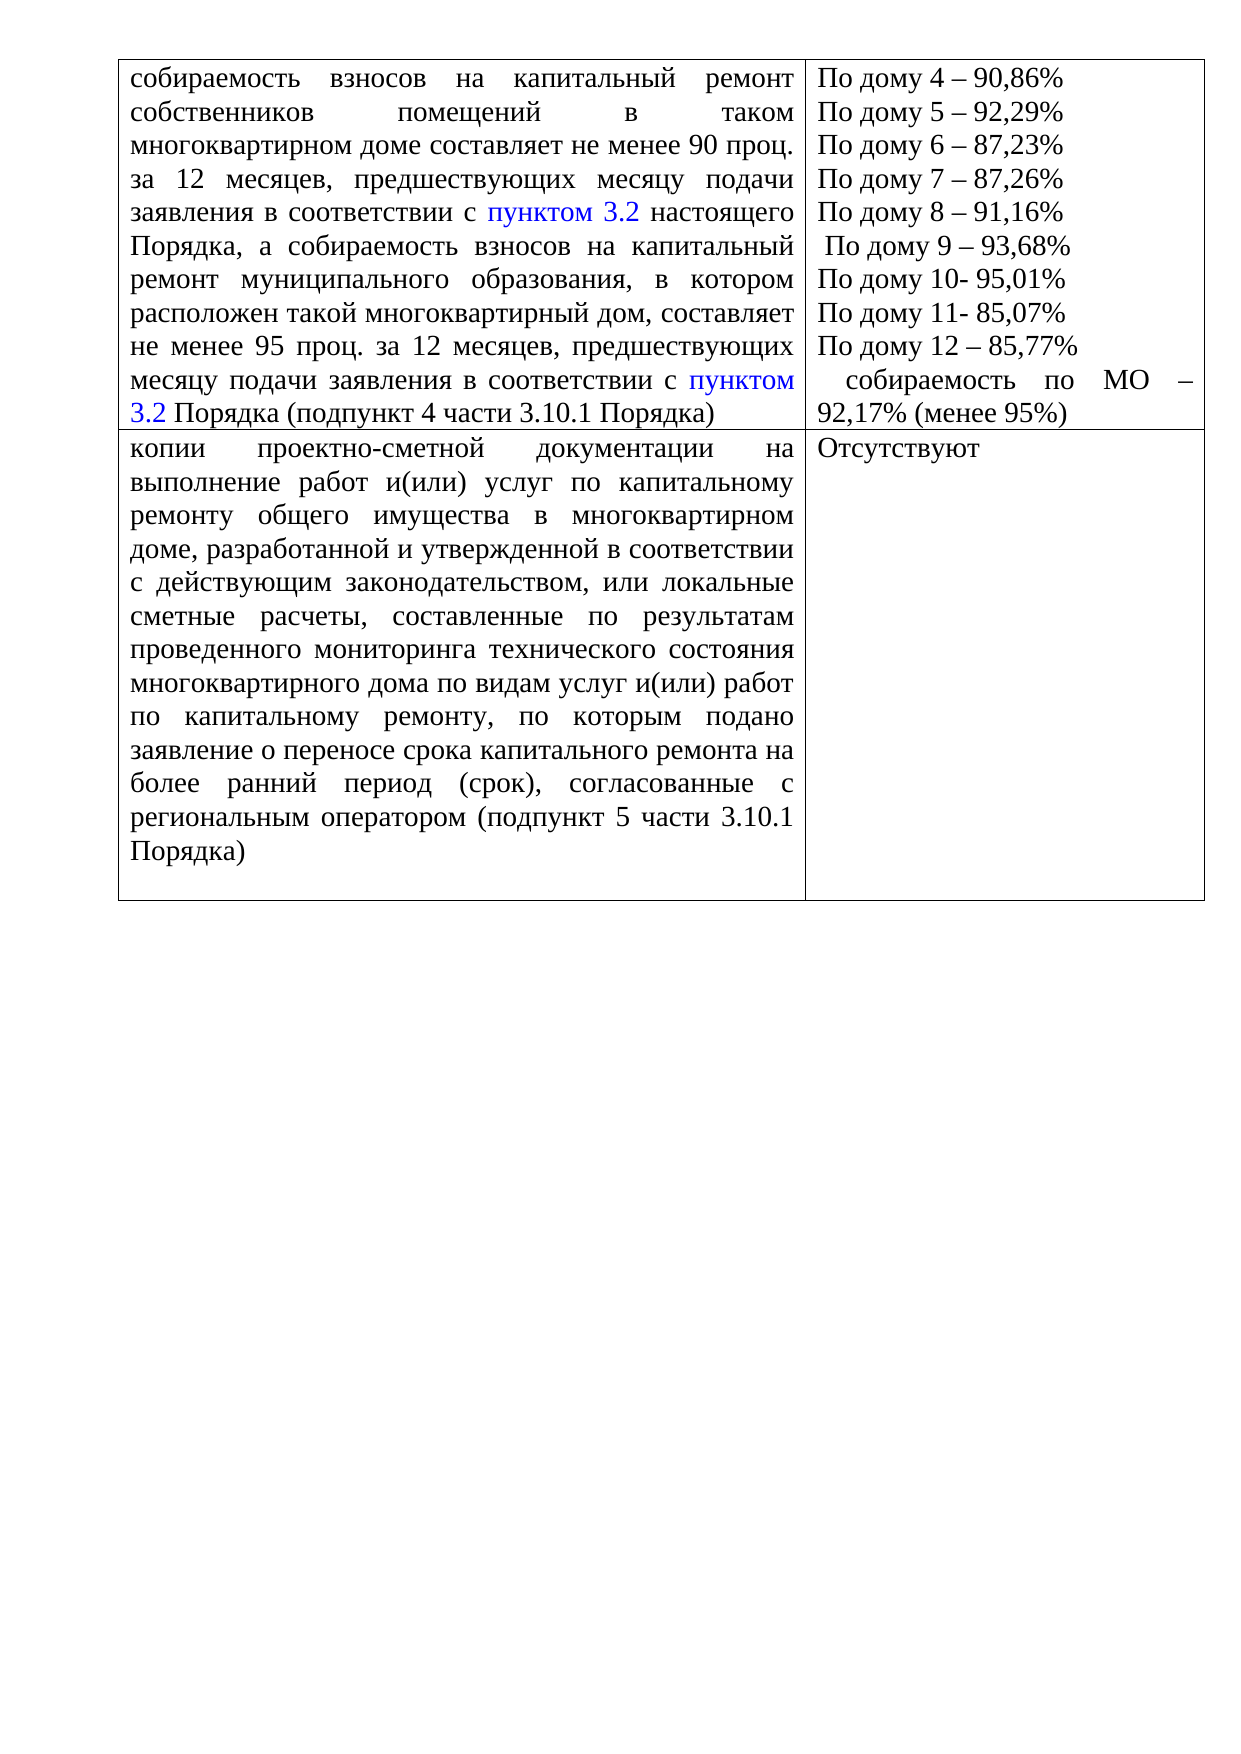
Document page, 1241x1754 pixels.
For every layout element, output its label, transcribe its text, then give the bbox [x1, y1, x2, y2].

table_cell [119, 60, 805, 429]
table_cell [806, 60, 1204, 429]
table_cell Отсутствуют [806, 430, 1204, 900]
table_cell копии проектно-сметной документации на выполнение работ и(или) услуг по капитальному ремонту общего имущества в многоквартирном доме, разработанной и утвержденной в соответствии с действующим законодательством, или локальные сметные расчеты, составленные по результатам проведенного мониторинга технического состояния многоквартирного дома по видам услуг и(или) работ по капитальному ремонту, по которым подано заявление о переносе срока капитального ремонта на более ранний период (срок), согласованные с региональным оператором (подпункт 5 части 3.10.1 Порядка) [119, 430, 805, 900]
